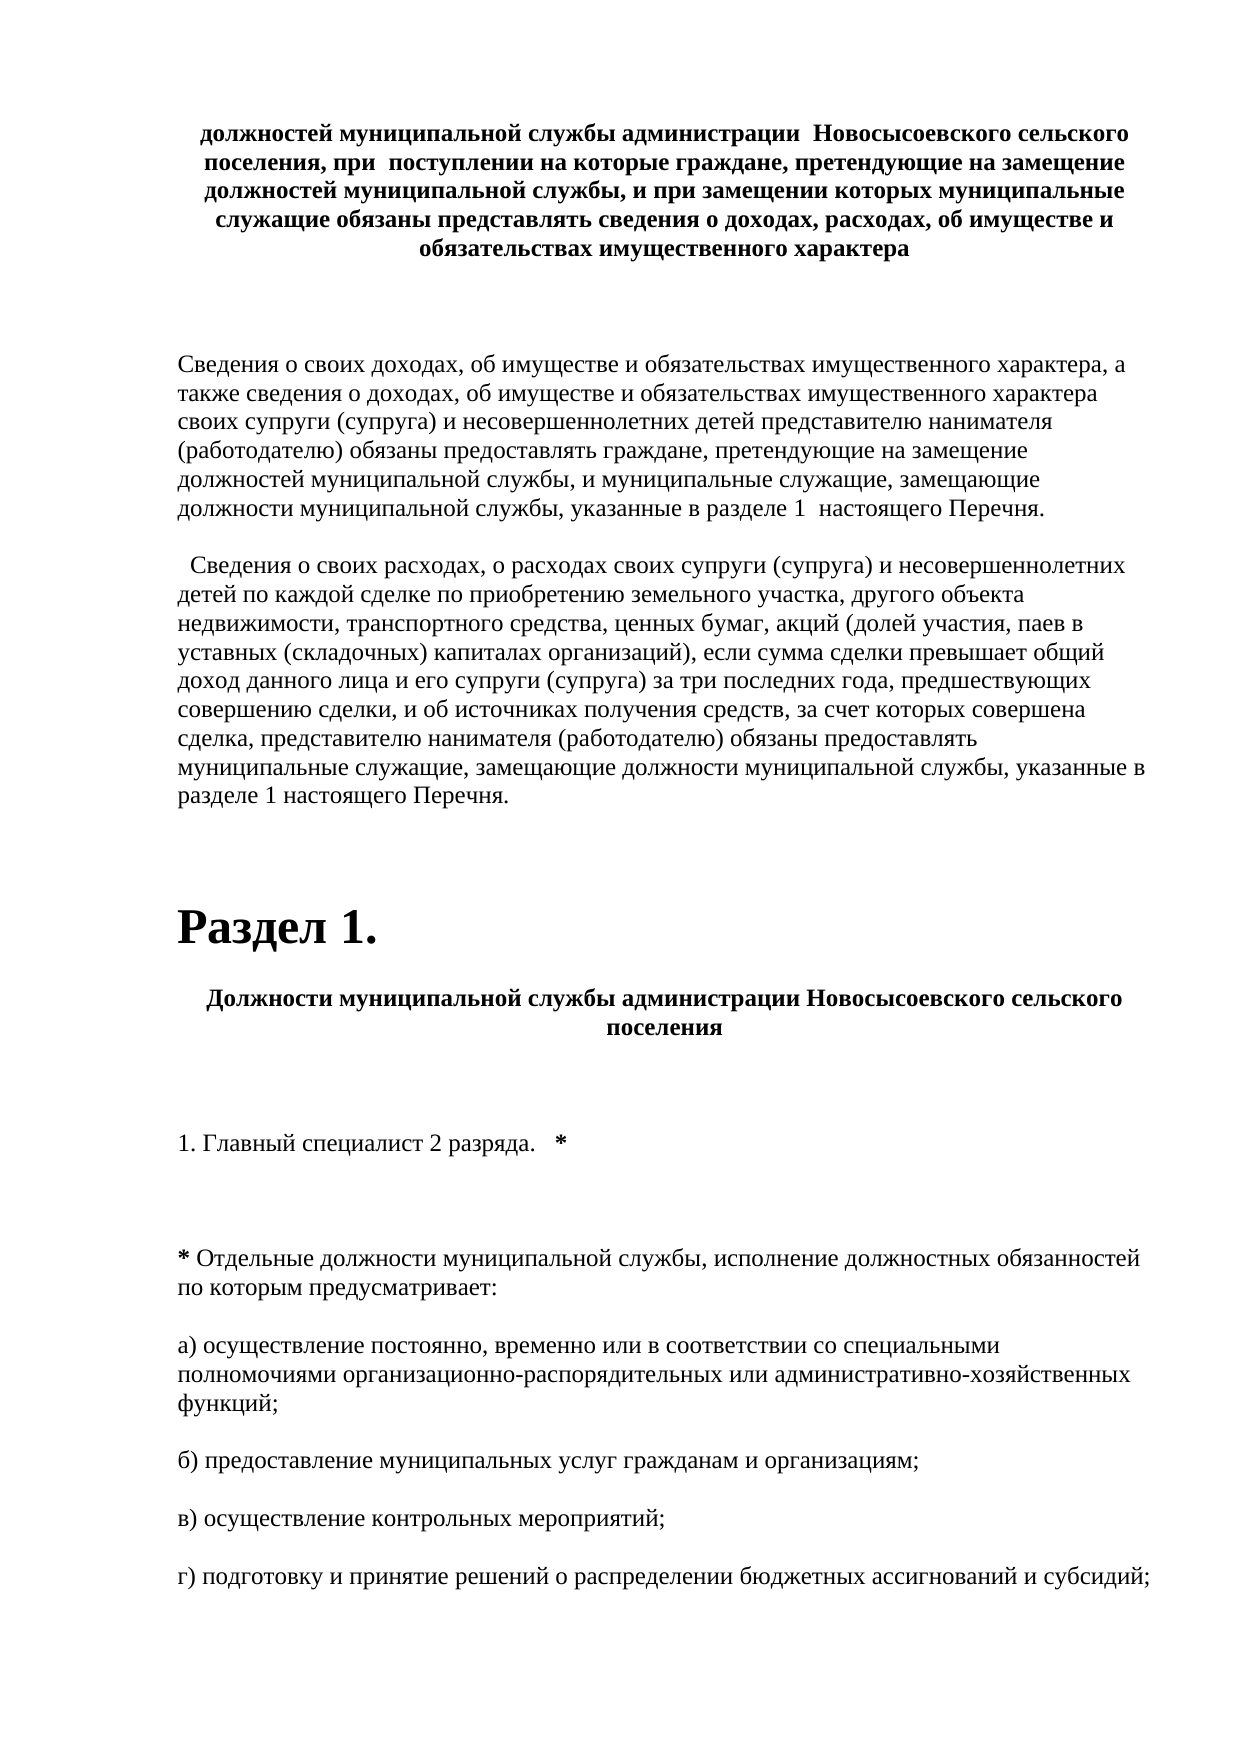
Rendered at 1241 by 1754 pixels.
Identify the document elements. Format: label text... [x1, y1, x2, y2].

text г) подготовку и принятие решений о распределении бюджетных ассигнований и субсидий; [177, 1561, 1152, 1590]
text * Отдельные должности муниципальной службы, исполнение должностных обязанностей по которым предусматривает: [177, 1243, 1152, 1301]
text должностей муниципальной службы администрации Новосысоевского сельского поселения, при поступлении на которые граждане, претендующие на замещение должностей муниципальной службы, и при замещении которых муниципальные служащие обязаны представлять сведения о доходах, расходах, об имуществе и обязательствах имущественного характера [177, 118, 1152, 262]
text Сведения о своих расходах, о расходах своих супруги (супруга) и несовершеннолетних детей по каждой сделке по приобретению земельного участка, другого объекта недвижимости, транспортного средства, ценных бумаг, акций (долей участия, паев в уставных (складочных) капиталах организаций), если сумма сделки превышает общий доход данного лица и его супруги (супруга) за три последних года, предшествующих совершению сделки, и об источниках получения средств, за счет которых совершена сделка, представителю нанимателя (работодателю) обязаны предоставлять муниципальные служащие, замещающие должности муниципальной службы, указанные в разделе 1 настоящего Перечня. [177, 551, 1152, 809]
text б) предоставление муниципальных услуг гражданам и организациям; [177, 1446, 1152, 1474]
text Должности муниципальной службы администрации Новосысоевского сельского поселения [177, 983, 1152, 1041]
text 1. Главный специалист 2 разряда. * [177, 1128, 1152, 1156]
text в) осуществление контрольных мероприятий; [177, 1503, 1152, 1532]
text а) осуществление постоянно, временно или в соответствии со специальными полномочиями организационно-распорядительных или административно-хозяйственных функций; [177, 1330, 1152, 1416]
text Сведения о своих доходах, об имуществе и обязательствах имущественного характера, а также сведения о доходах, об имуществе и обязательствах имущественного характера своих супруги (супруга) и несовершеннолетних детей представителю нанимателя (работодателю) обязаны предоставлять граждане, претендующие на замещение должностей муниципальной службы, и муниципальные служащие, замещающие должности муниципальной службы, указанные в разделе 1 настоящего Перечня. [177, 349, 1152, 521]
text Раздел 1. [177, 896, 1152, 954]
